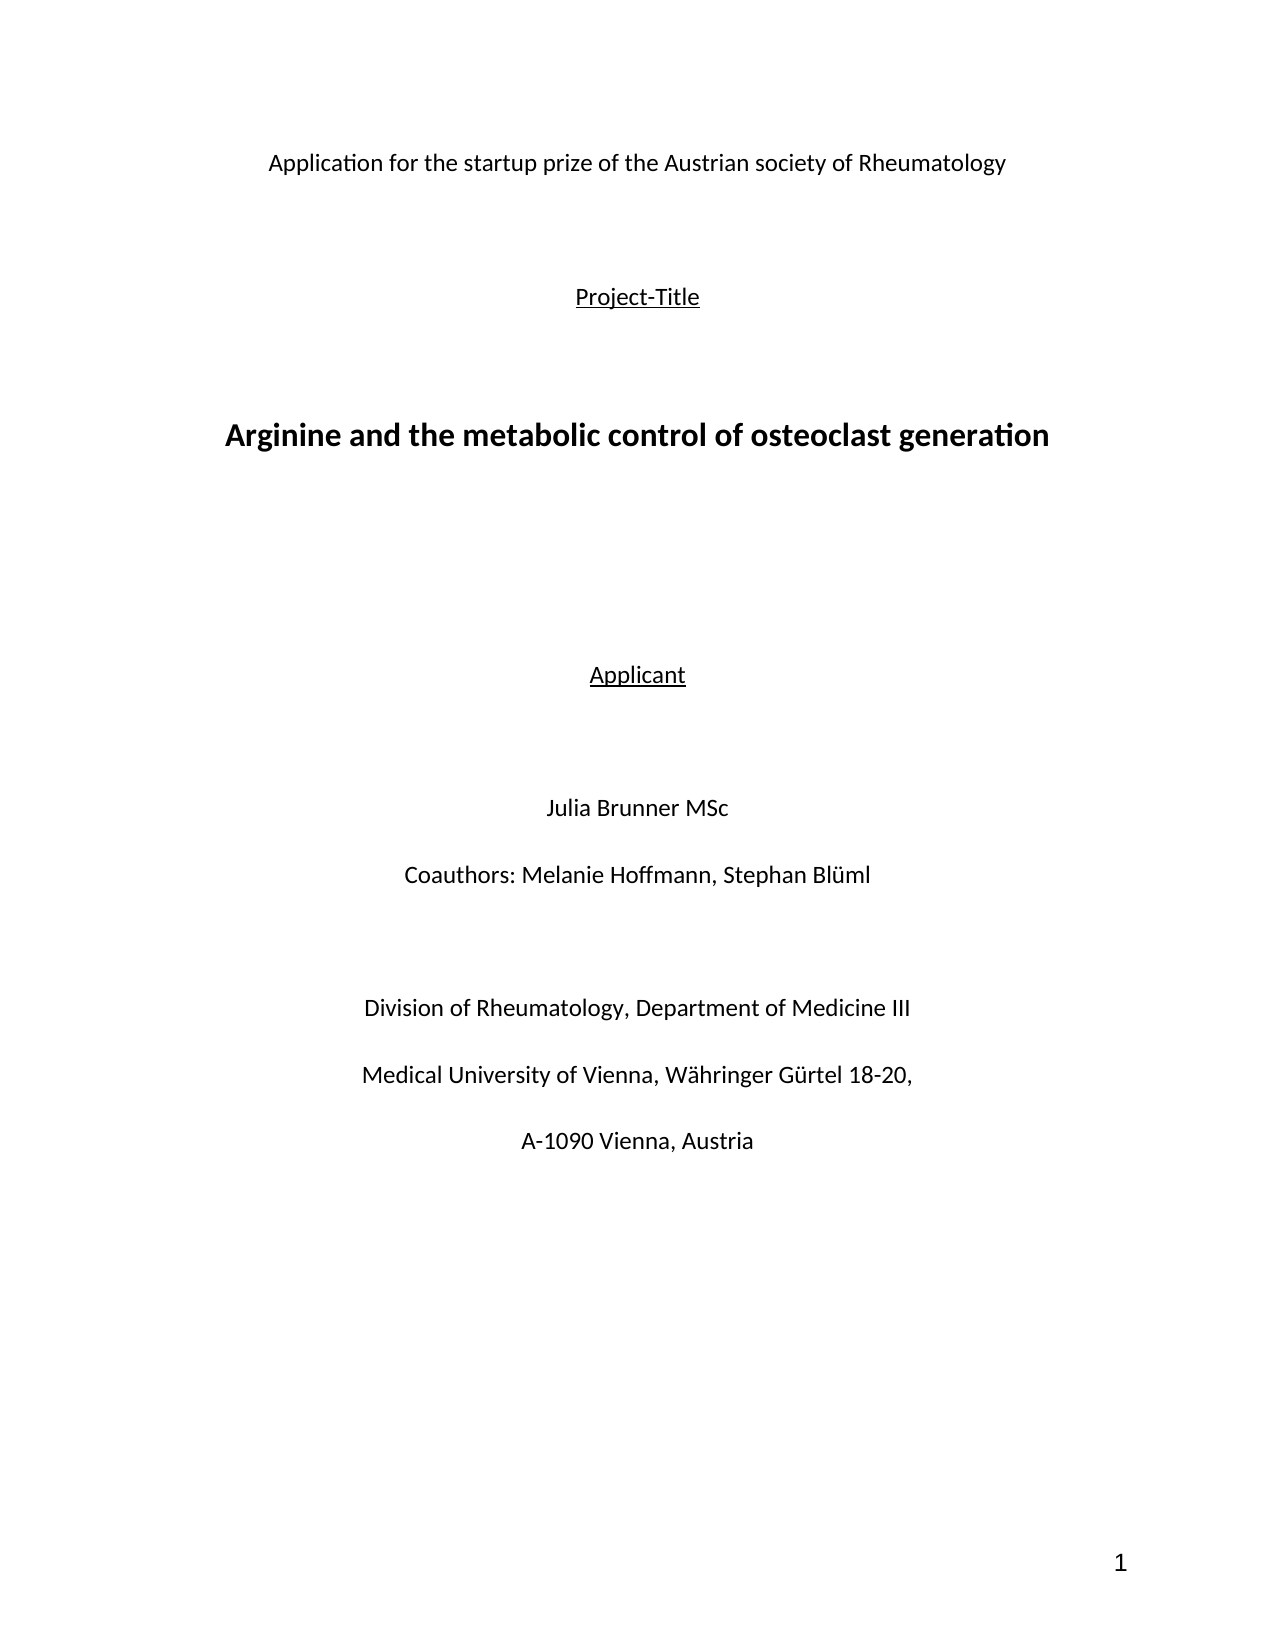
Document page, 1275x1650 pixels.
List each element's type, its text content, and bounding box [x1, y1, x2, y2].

text Julia Brunner MSc [148, 793, 1127, 823]
text Project-Title [148, 281, 1127, 311]
text Applicant [148, 659, 1127, 690]
text Application for the startup prize of the Austrian society of Rheumatology [148, 148, 1127, 178]
text Medical University of Vienna, Währinger Gürtel 18-20, [148, 1059, 1127, 1089]
text Arginine and the metabolic control of osteoclast generation [148, 414, 1127, 454]
text Division of Rheumatology, Department of Medicine III [148, 992, 1127, 1023]
text Coauthors: Melanie Hoffmann, Stephan Blüml [148, 859, 1127, 890]
text A-1090 Vienna, Austria [148, 1125, 1127, 1156]
